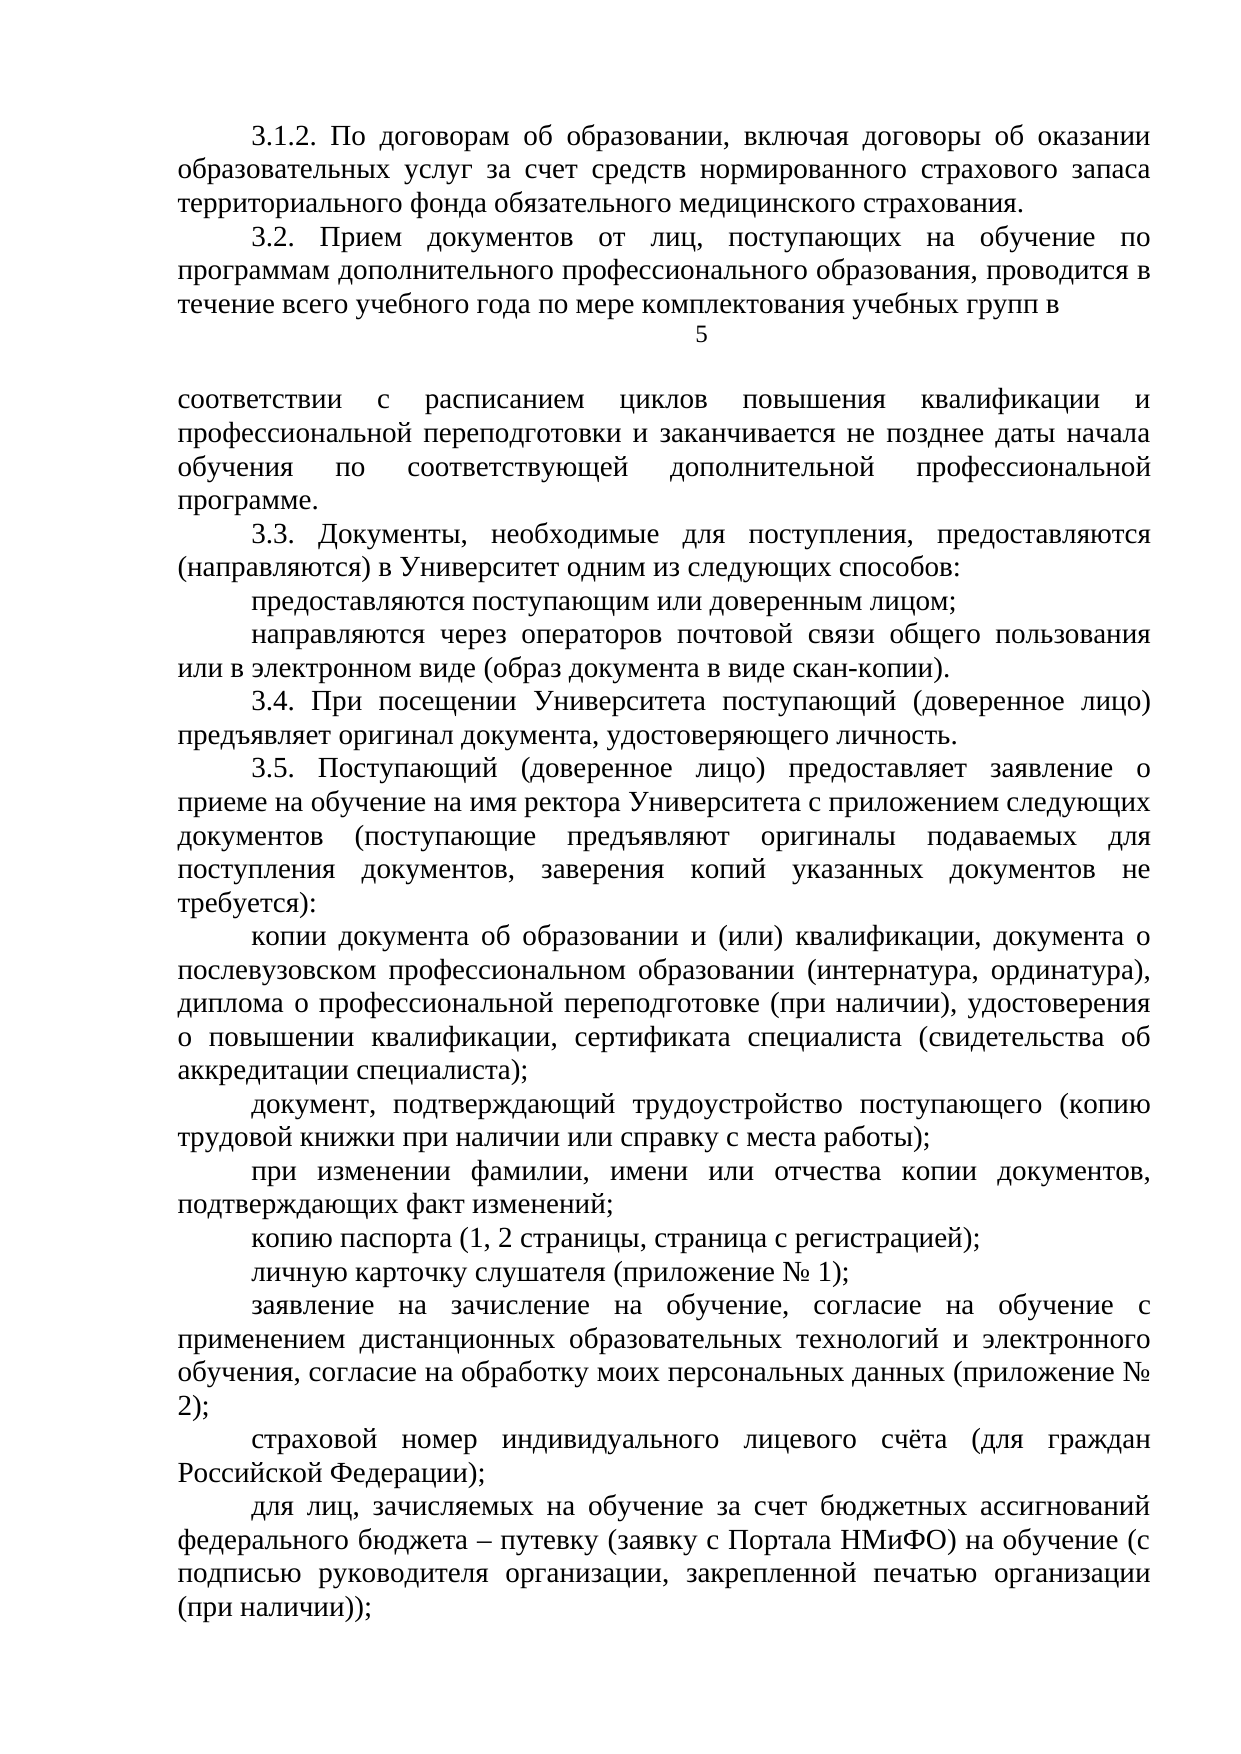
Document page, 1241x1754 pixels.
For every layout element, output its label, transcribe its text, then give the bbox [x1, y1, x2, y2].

text 3.3. Документы, необходимые для поступления, предоставляются (направляются) в Университет одним из следующих способов: [177, 516, 1152, 583]
text копии документа об образовании и (или) квалификации, документа о послевузовском профессиональном образовании (интернатура, ординатура), диплома о профессиональной переподготовке (при наличии), удостоверения о повышении квалификации, сертификата специалиста (свидетельства об аккредитации специалиста); [177, 918, 1152, 1086]
text копию паспорта (1, 2 страницы, страница с регистрацией); [177, 1220, 1152, 1254]
text предоставляются поступающим или доверенным лицом; [177, 583, 1152, 616]
text 5 [177, 319, 1152, 348]
text для лиц, зачисляемых на обучение за счет бюджетных ассигнований федерального бюджета – путевку (заявку с Портала НМиФО) на обучение (с подписью руководителя организации, закрепленной печатью организации (при наличии)); [177, 1488, 1152, 1623]
text направляются через операторов почтовой связи общего пользования или в электронном виде (образ документа в виде скан-копии). [177, 616, 1152, 683]
text 3.4. При посещении Университета поступающий (доверенное лицо) предъявляет оригинал документа, удостоверяющего личность. [177, 683, 1152, 751]
text страховой номер индивидуального лицевого счёта (для граждан Российской Федерации); [177, 1421, 1152, 1488]
text соответствии с расписанием циклов повышения квалификации и профессиональной переподготовки и заканчивается не позднее даты начала обучения по соответствующей дополнительной профессиональной программе. [177, 382, 1152, 516]
text 3.2. Прием документов от лиц, поступающих на обучение по программам дополнительного профессионального образования, проводится в течение всего учебного года по мере комплектования учебных групп в [177, 219, 1152, 319]
text 3.1.2. По договорам об образовании, включая договоры об оказании образовательных услуг за счет средств нормированного страхового запаса территориального фонда обязательного медицинского страхования. [177, 118, 1152, 219]
text 3.5. Поступающий (доверенное лицо) предоставляет заявление о приеме на обучение на имя ректора Университета с приложением следующих документов (поступающие предъявляют оригиналы подаваемых для поступления документов, заверения копий указанных документов не требуется): [177, 751, 1152, 918]
text заявление на зачисление на обучение, согласие на обучение с применением дистанционных образовательных технологий и электронного обучения, согласие на обработку моих персональных данных (приложение № 2); [177, 1287, 1152, 1421]
text при изменении фамилии, имени или отчества копии документов, подтверждающих факт изменений; [177, 1153, 1152, 1220]
text документ, подтверждающий трудоустройство поступающего (копию трудовой книжки при наличии или справку с места работы); [177, 1086, 1152, 1153]
text личную карточку слушателя (приложение № 1); [177, 1254, 1152, 1287]
